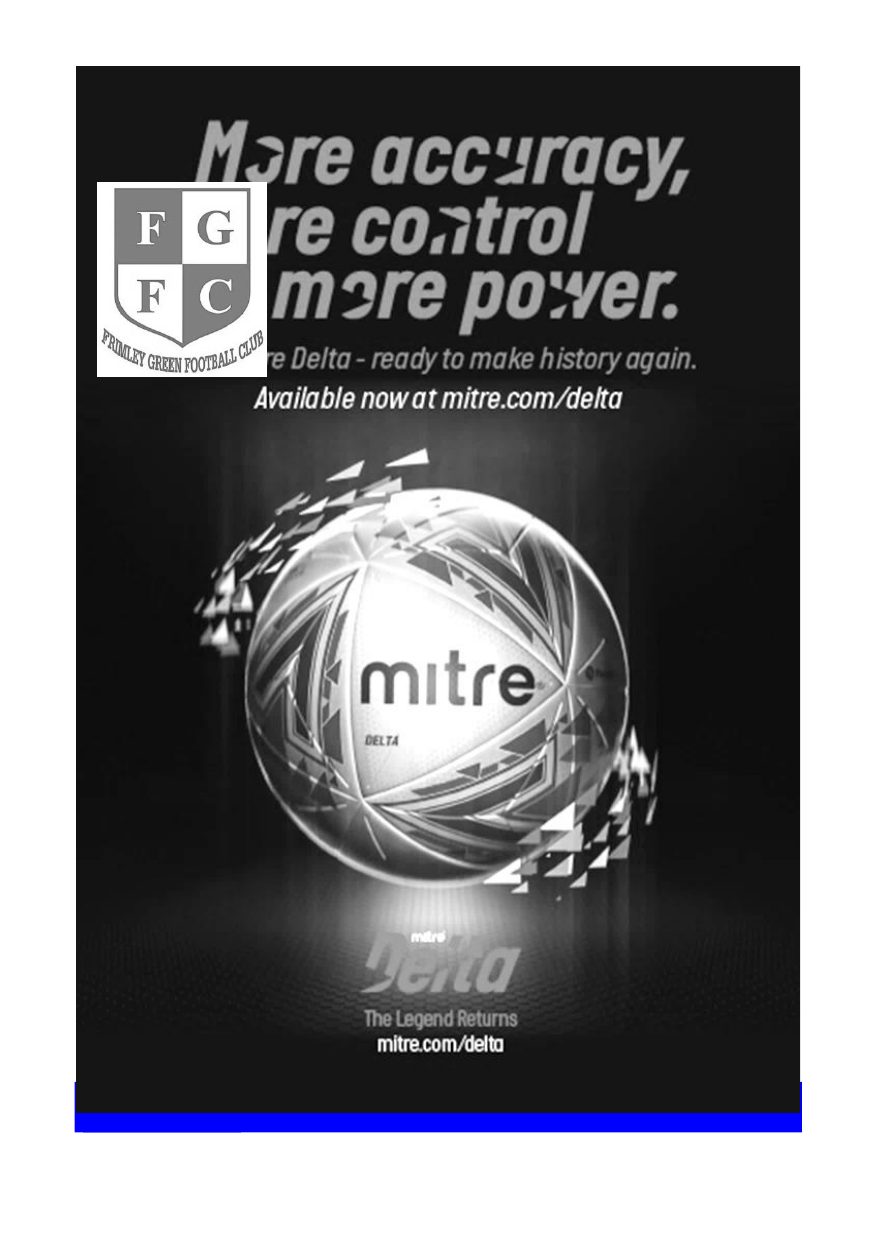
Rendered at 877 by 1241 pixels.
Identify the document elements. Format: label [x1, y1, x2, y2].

picture [76, 66, 801, 1113]
